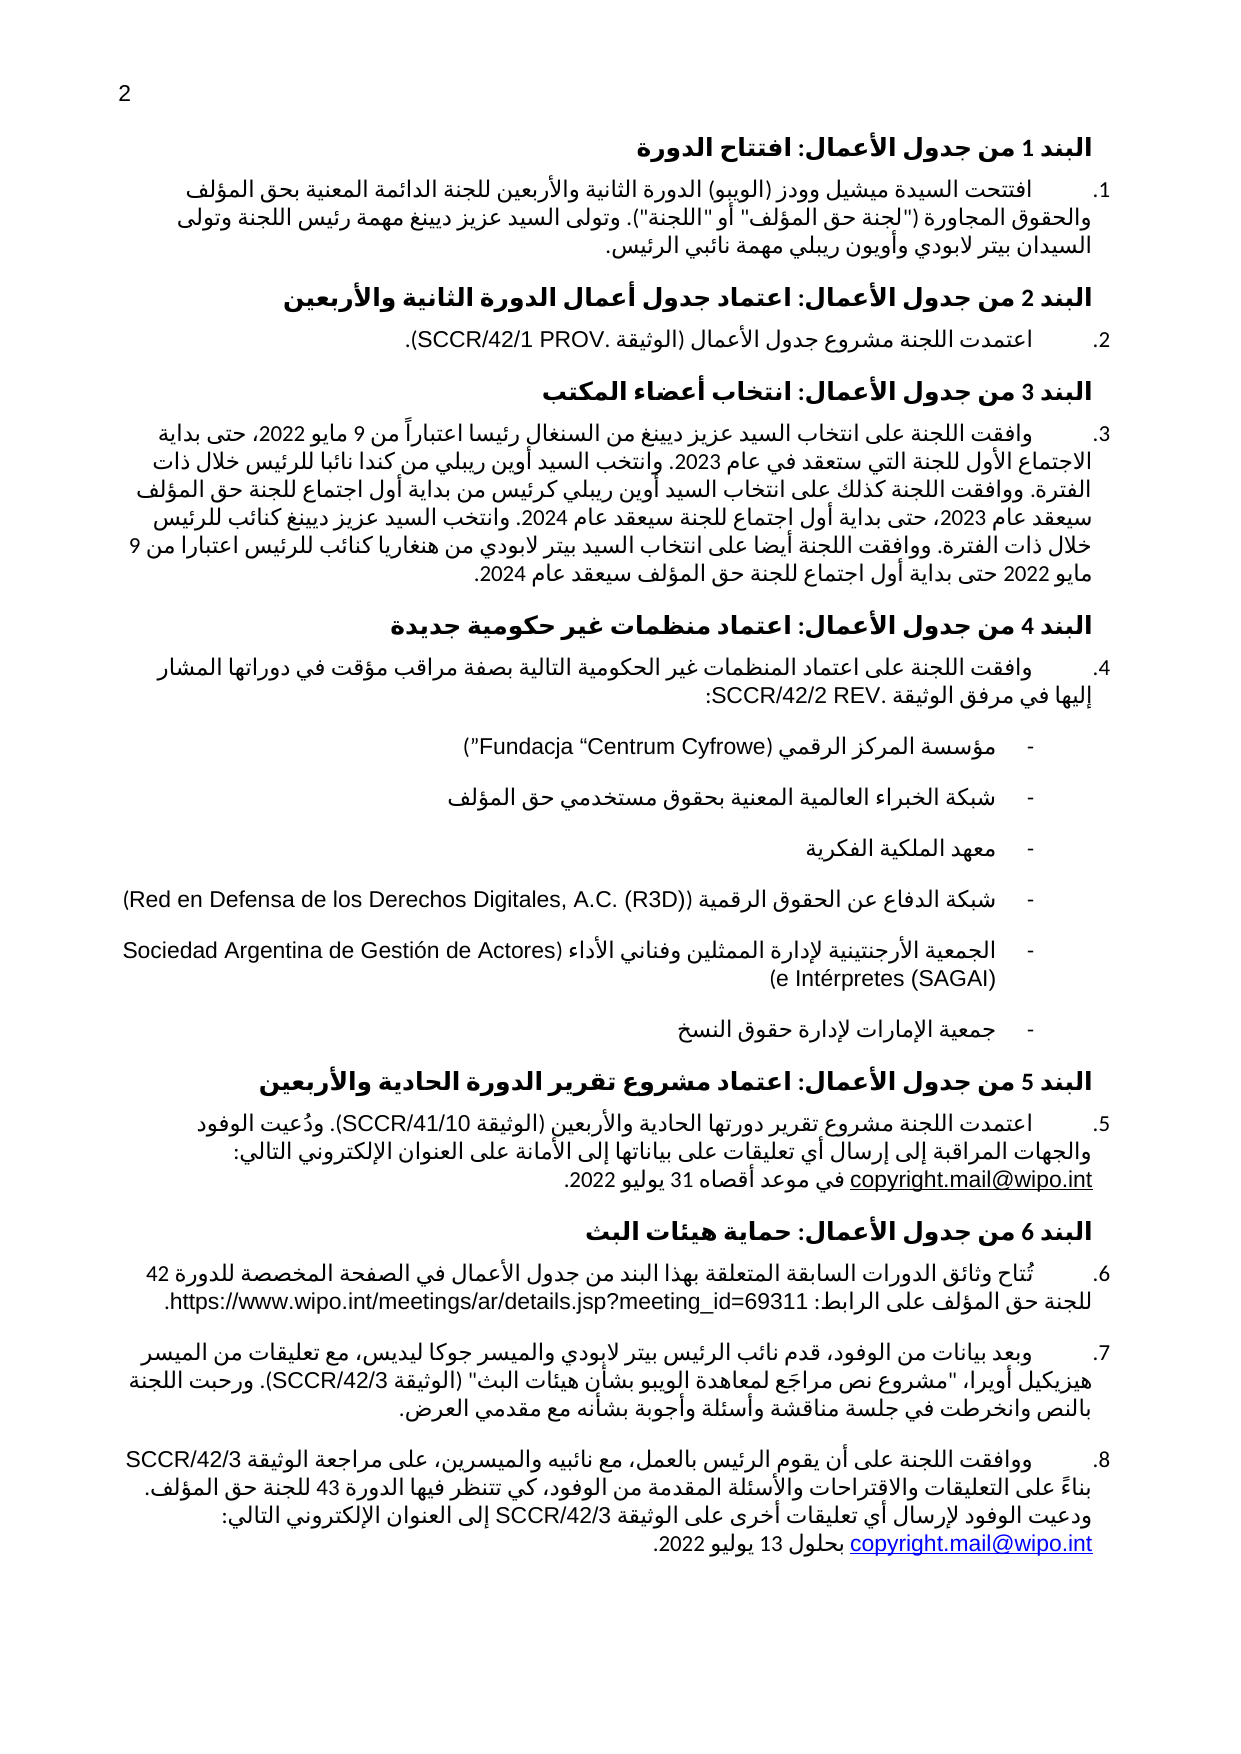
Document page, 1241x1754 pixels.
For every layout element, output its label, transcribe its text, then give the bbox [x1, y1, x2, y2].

subtitle البند 3 من جدول الأعمال: انتخاب أعضاء المكتب [118, 376, 1092, 407]
text اعتمدت اللجنة مشروع جدول الأعمال (الوثيقة .SCCR/42/1 PROV). [118, 325, 1092, 353]
text ووافقت اللجنة على أن يقوم الرئيس بالعمل، مع نائبيه والميسرين، على مراجعة الوثيقة SCCR/42/3 بناءً على التعليقات والاقتراحات والأسئلة المقدمة من الوفود، كي تتنظر فيها الدورة 43 للجنة حق المؤلف. ودعيت الوفود لإرسال أي تعليقات أخرى على الوثيقة SCCR/42/3 إلى العنوان الإلكتروني التالي: copyright.mail@wipo.int بحلول 13 يوليو 2022. [118, 1445, 1092, 1557]
text - شبكة الخبراء العالمية المعنية بحقوق مستخدمي حق المؤلف [118, 783, 1034, 811]
text - جمعية الإمارات لإدارة حقوق النسخ [118, 1015, 1034, 1043]
text وافقت اللجنة على انتخاب السيد عزيز ديينغ من السنغال رئيسا اعتباراً من 9 مايو 2022، حتى بداية الاجتماع الأول للجنة التي ستعقد في عام 2023. وانتخب السيد أوين ريبلي من كندا نائبا للرئيس خلال ذات الفترة. ووافقت اللجنة كذلك على انتخاب السيد أوين ريبلي كرئيس من بداية أول اجتماع للجنة حق المؤلف سيعقد عام 2023، حتى بداية أول اجتماع للجنة سيعقد عام 2024. وانتخب السيد عزيز ديينغ كنائب للرئيس خلال ذات الفترة. ووافقت اللجنة أيضا على انتخاب السيد بيتر لابودي من هنغاريا كنائب للرئيس اعتبارا من 9 مايو 2022 حتى بداية أول اجتماع للجنة حق المؤلف سيعقد عام 2024. [118, 419, 1092, 587]
text - الجمعية الأرجنتينية لإدارة الممثلين وفناني الأداء (Sociedad Argentina de Gestión de Actores e Intérpretes (SAGAI)) [118, 936, 1034, 992]
subtitle البند 5 من جدول الأعمال: اعتماد مشروع تقرير الدورة الحادية والأربعين [118, 1066, 1092, 1096]
text - شبكة الدفاع عن الحقوق الرقمية (Red en Defensa de los Derechos Digitales, A.C. (R3D)) [118, 885, 1034, 913]
subtitle البند 2 من جدول الأعمال: اعتماد جدول أعمال الدورة الثانية والأربعين [118, 282, 1092, 313]
text - معهد الملكية الفكرية [118, 834, 1034, 862]
subtitle البند 4 من جدول الأعمال: اعتماد منظمات غير حكومية جديدة [118, 610, 1092, 641]
text وبعد بيانات من الوفود، قدم نائب الرئيس بيتر لابودي والميسر جوكا ليديس، مع تعليقات من الميسر هيزيكيل أويرا، "مشروع نص مراجَع لمعاهدة الويبو بشأن هيئات البث" (الوثيقة SCCR/42/3). ورحبت اللجنة بالنص وانخرطت في جلسة مناقشة وأسئلة وأجوبة بشأنه مع مقدمي العرض. [118, 1338, 1092, 1422]
subtitle البند 1 من جدول الأعمال: افتتاح الدورة [118, 132, 1092, 163]
text وافقت اللجنة على اعتماد المنظمات غير الحكومية التالية بصفة مراقب مؤقت في دوراتها المشار إليها في مرفق الوثيقة .SCCR/42/2 REV: [118, 653, 1092, 709]
text - مؤسسة المركز الرقمي (Fundacja “Centrum Cyfrowe”) [118, 732, 1034, 760]
subtitle البند 6 من جدول الأعمال: حماية هيئات البث [118, 1216, 1092, 1246]
text افتتحت السيدة ميشيل وودز (الويبو) الدورة الثانية والأربعين للجنة الدائمة المعنية بحق المؤلف والحقوق المجاورة ("لجنة حق المؤلف" أو "اللجنة"). وتولى السيد عزيز ديينغ مهمة رئيس اللجنة وتولى السيدان بيتر لابودي وأويون ريبلي مهمة نائبي الرئيس. [118, 175, 1092, 259]
text اعتمدت اللجنة مشروع تقرير دورتها الحادية والأربعين (الوثيقة SCCR/41/10). ودُعيت الوفود والجهات المراقبة إلى إرسال أي تعليقات على بياناتها إلى الأمانة على العنوان الإلكتروني التالي: copyright.mail@wipo.int في موعد أقصاه 31 يوليو 2022. [118, 1109, 1092, 1193]
